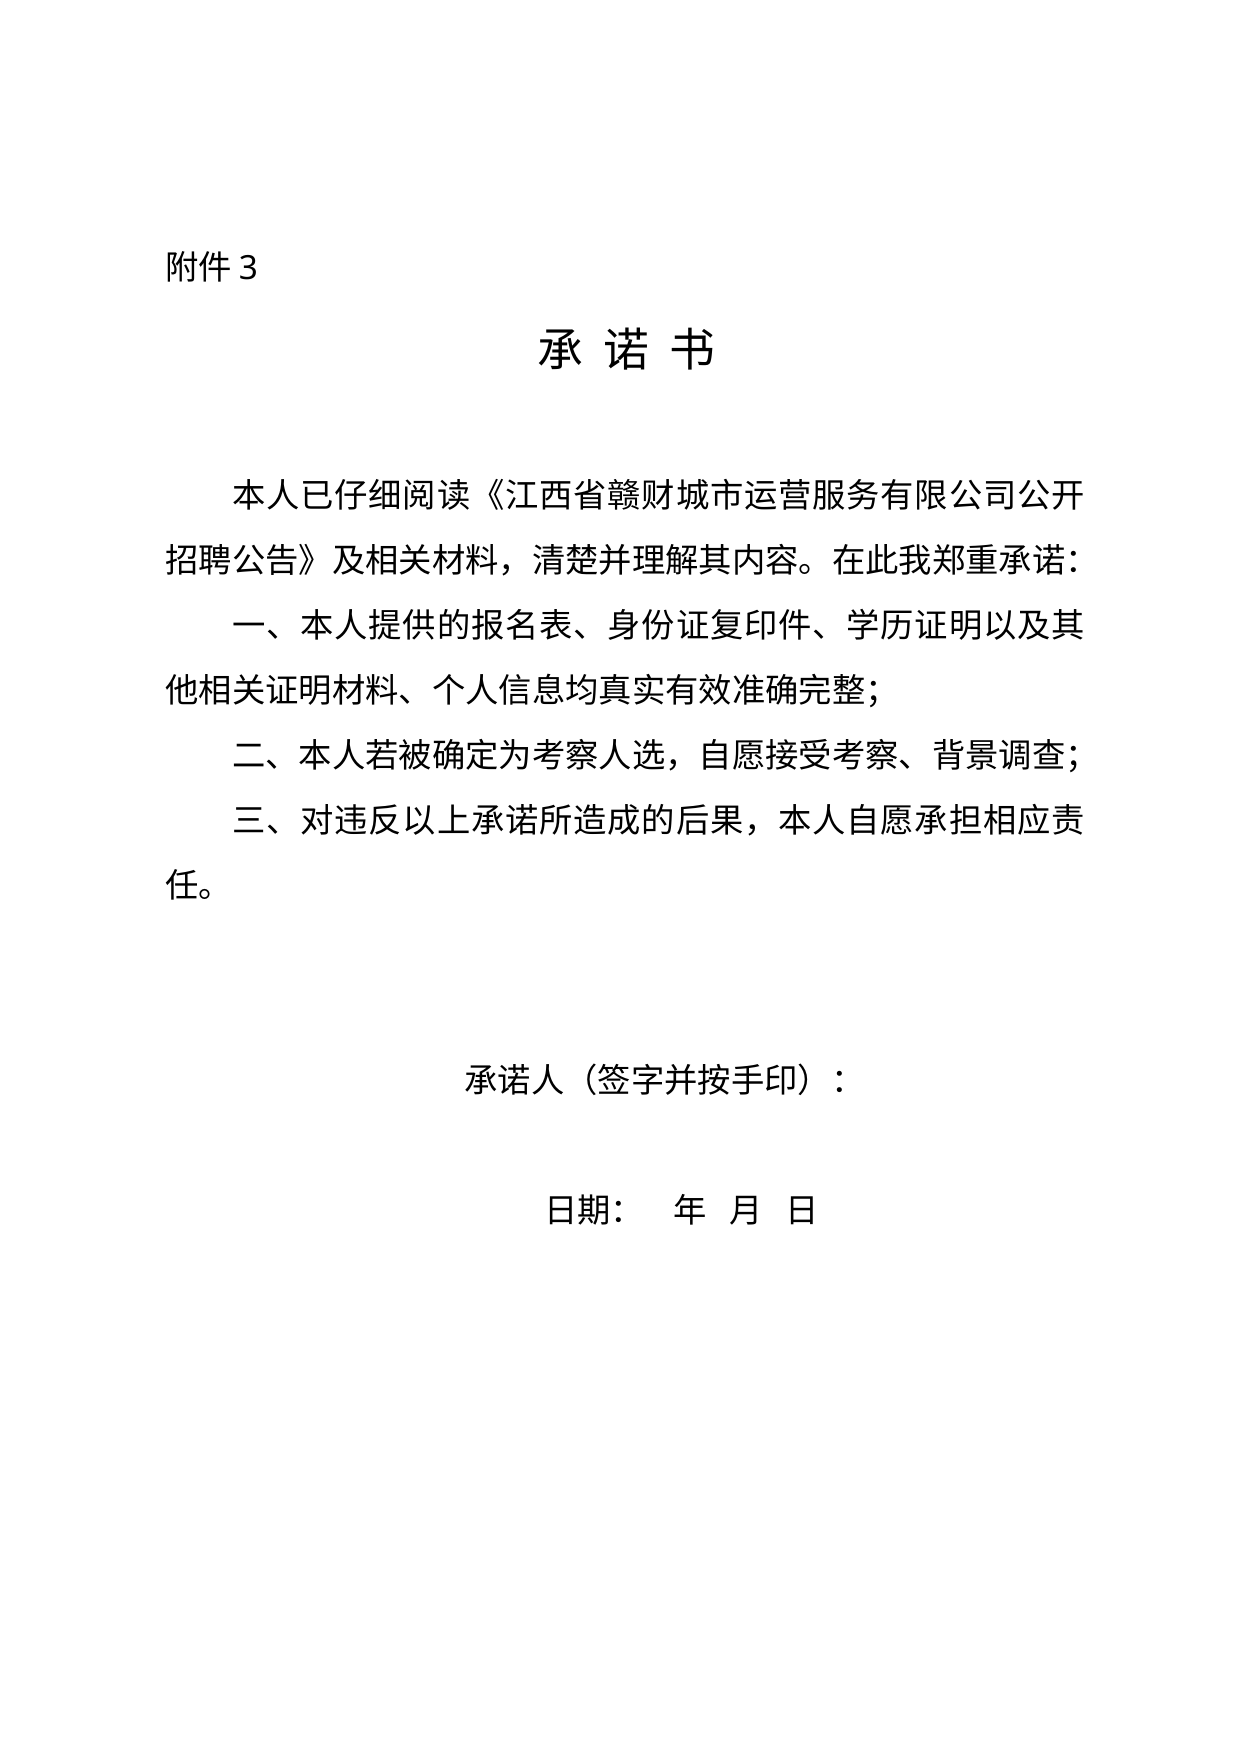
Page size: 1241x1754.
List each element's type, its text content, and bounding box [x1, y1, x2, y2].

text 三、对违反以上承诺所造成的后果，本人自愿承担相应责任。 [165, 785, 1087, 915]
text 二、本人若被确定为考察人选，自愿接受考察、背景调查； [165, 720, 1087, 785]
text 日期： 年 月 日 [165, 1175, 1087, 1240]
text 附件3 [165, 233, 1087, 298]
text 本人已仔细阅读《江西省赣财城市运营服务有限公司公开招聘公告》及相关材料，清楚并理解其内容。在此我郑重承诺： [165, 460, 1087, 590]
text 一、本人提供的报名表、身份证复印件、学历证明以及其他相关证明材料、个人信息均真实有效准确完整； [165, 590, 1087, 720]
text 承诺人（签字并按手印）： [165, 1045, 1087, 1110]
text 承 诺 书 [165, 298, 1087, 395]
